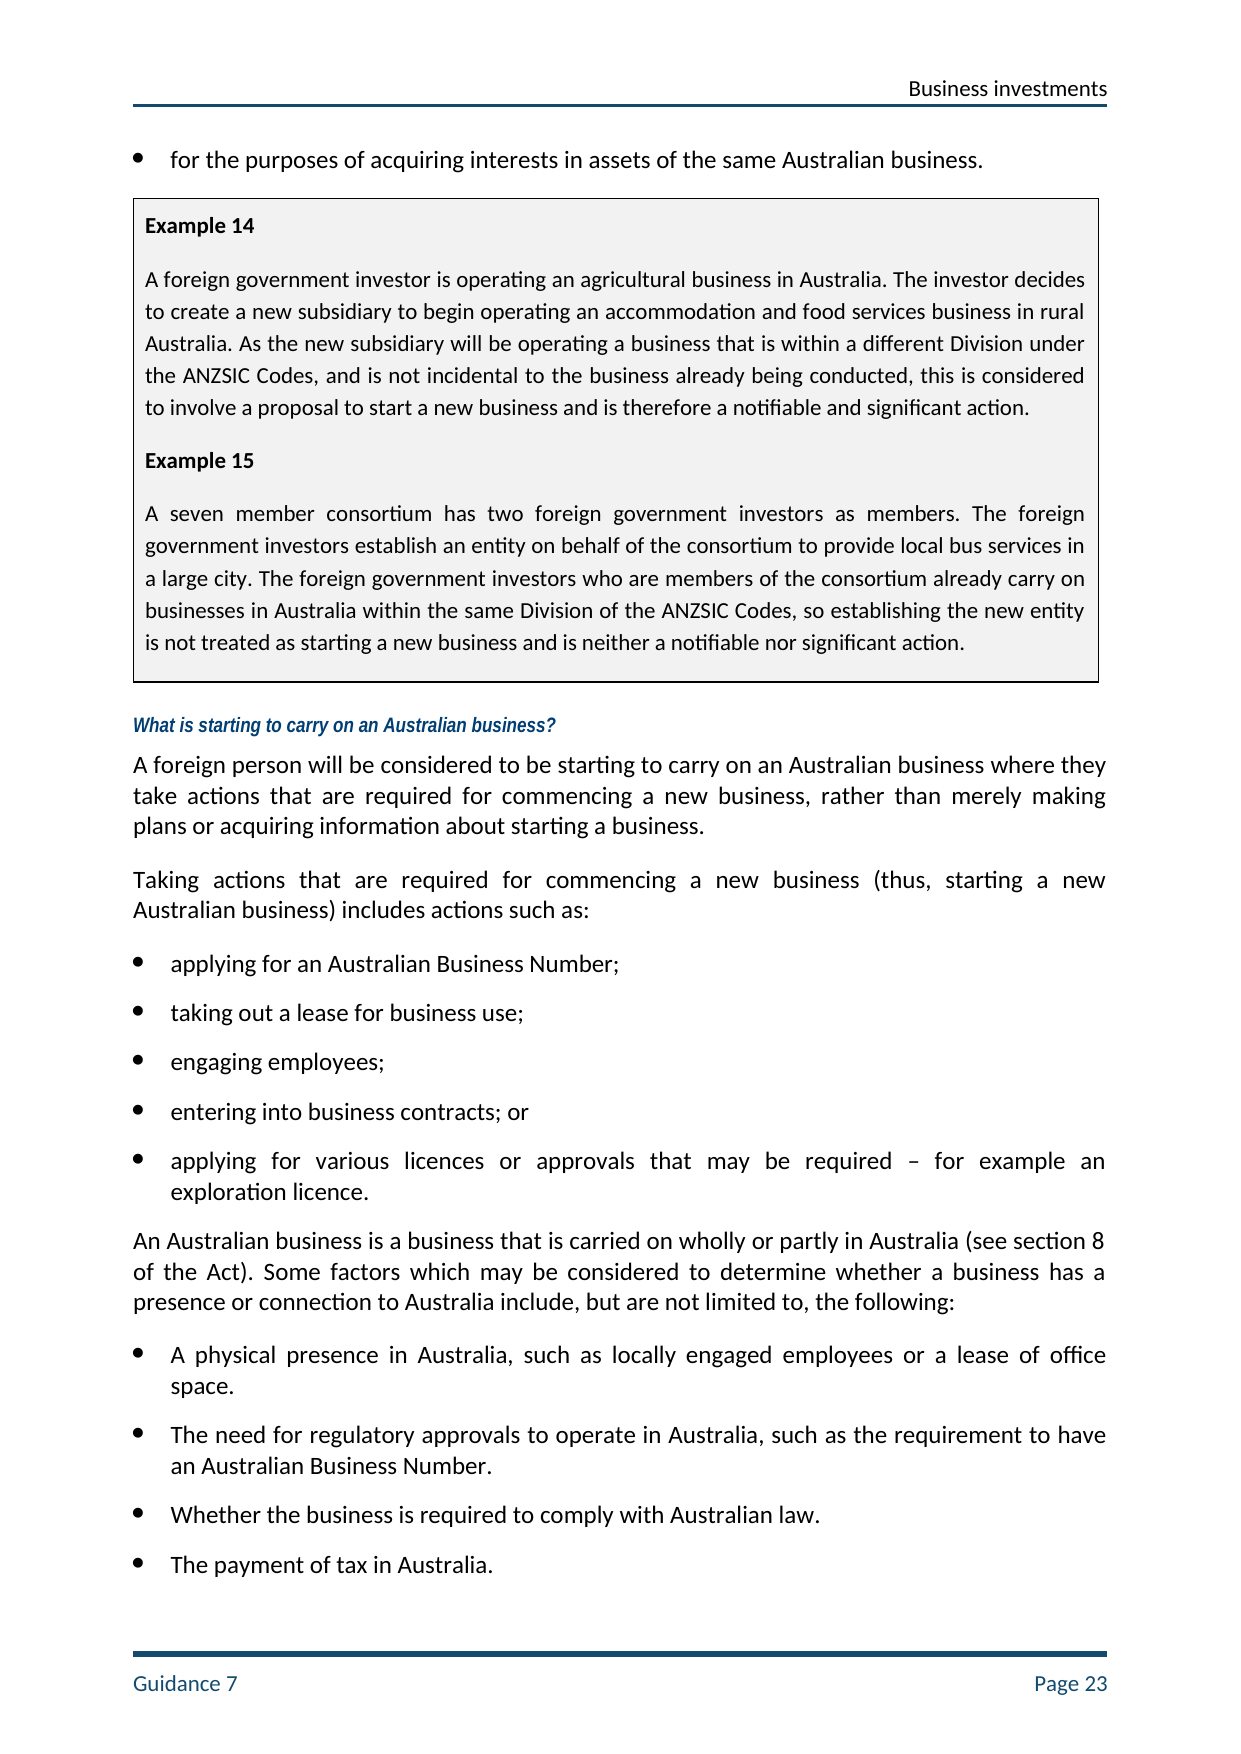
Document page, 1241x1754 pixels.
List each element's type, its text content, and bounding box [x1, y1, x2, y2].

text applying for various licences or approvals that may be required – for example an exploration licence. [133, 1145, 1107, 1206]
text taking out a lease for business use; [133, 997, 1107, 1028]
text for the purposes of acquiring interests in assets of the same Australian business. [133, 144, 1107, 175]
subtitle What is starting to carry on an Australian business? [133, 713, 1107, 737]
text engaging employees; [133, 1047, 1107, 1077]
list The payment of tax in Australia. [133, 1549, 1107, 1579]
text An Australian business is a business that is carried on wholly or partly in Australia (see section 8 of the Act). Some factors which may be considered to determine whether a business has a presence or connection to Australia include, but are not limited to, the following: [133, 1225, 1107, 1317]
table_header Example 14 A foreign government investor is operating an agricultural business in Australia. The investor decides to create a new subsidiary to begin operating an accommodation and food services business in rural Australia. As the new subsidiary will be operating a business that is within a different Division under the ANZSIC Codes, and is not incidental to the business already being conducted, this is considered to involve a proposal to start a new business and is therefore a notifiable and significant action. Example 15 A seven member consortium has two foreign government investors as members. The foreign government investors establish an entity on behalf of the consortium to provide local bus services in a large city. The foreign government investors who are members of the consortium already carry on businesses in Australia within the same Division of the ANZSIC Codes, so establishing the new entity is not treated as starting a new business and is neither a notifiable nor significant action. [134, 199, 1098, 681]
text applying for an Australian Business Number; [133, 948, 1107, 978]
text Taking actions that are required for commencing a new business (thus, starting a new Australian business) includes actions such as: [133, 864, 1107, 925]
list The need for regulatory approvals to operate in Australia, such as the requirement to have an Australian Business Number. [133, 1419, 1107, 1481]
list Whether the business is required to comply with Australian law. [133, 1499, 1107, 1530]
list A physical presence in Australia, such as locally engaged employees or a lease of office space. [133, 1340, 1107, 1401]
text entering into business contracts; or [133, 1096, 1107, 1127]
text A foreign person will be considered to be starting to carry on an Australian business where they take actions that are required for commencing a new business, rather than merely making plans or acquiring information about starting a business. [133, 749, 1107, 841]
